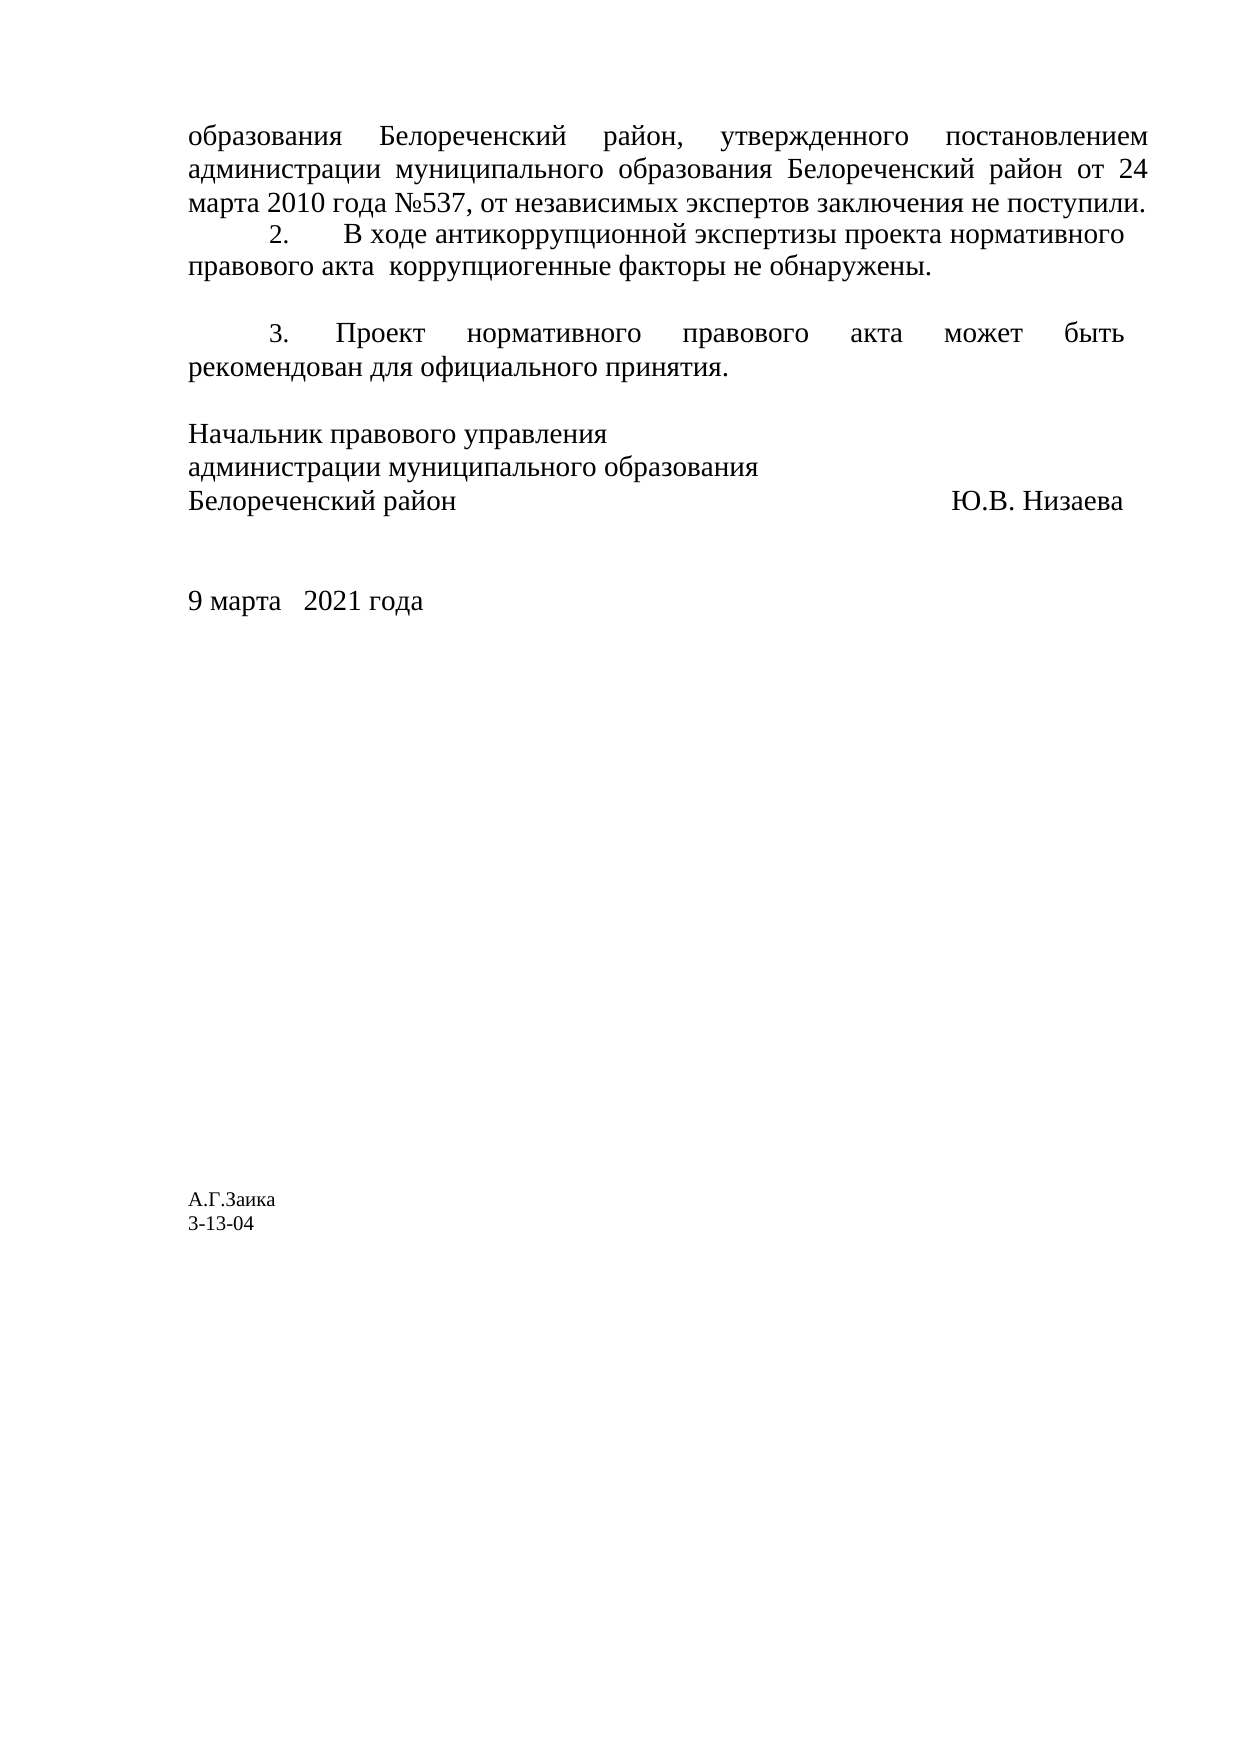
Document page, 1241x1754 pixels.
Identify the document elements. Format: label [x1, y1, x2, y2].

table_header [177, 118, 1163, 1370]
